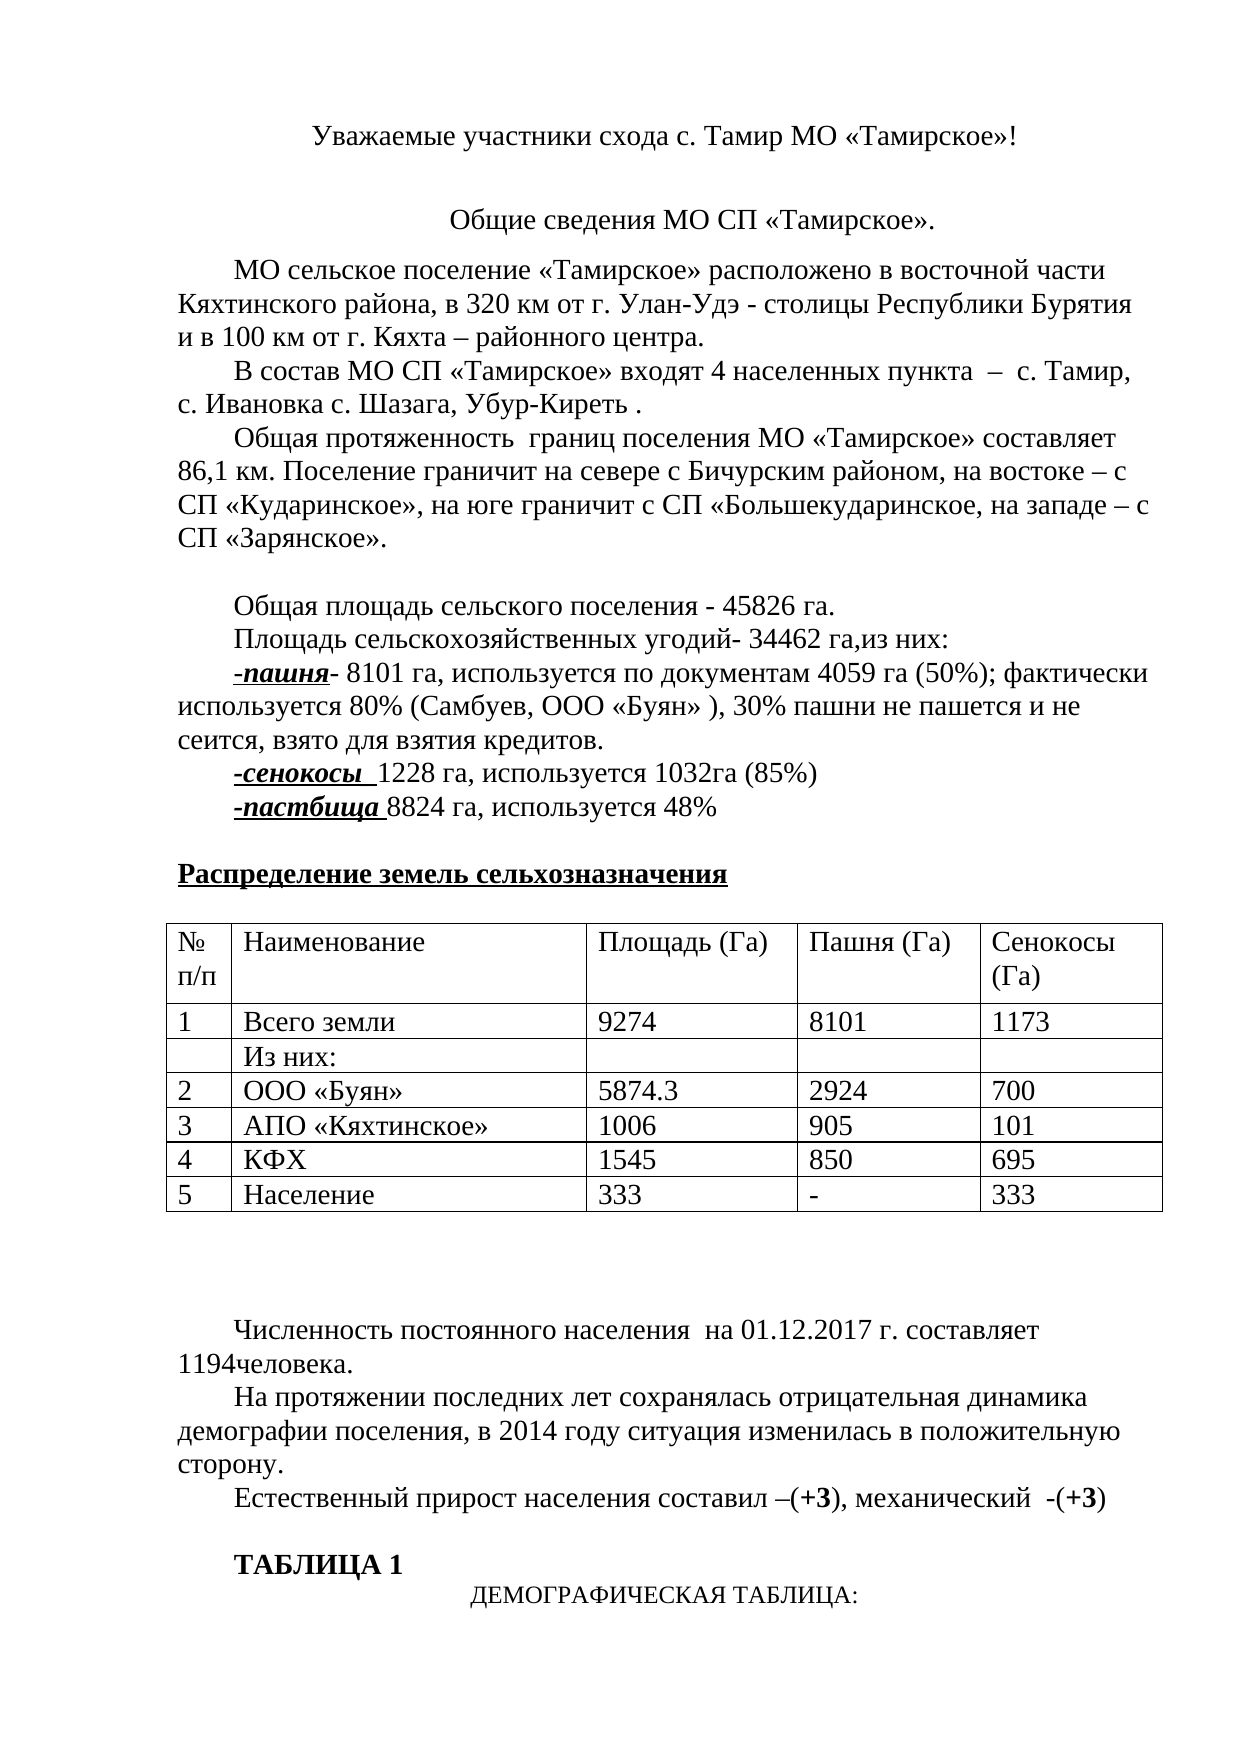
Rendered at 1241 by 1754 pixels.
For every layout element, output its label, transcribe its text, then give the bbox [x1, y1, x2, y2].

table_header Пашня (Га) [798, 924, 980, 1003]
text Общая площадь сельского поселения - . [177, 588, 1152, 621]
text МО сельское поселение «Тамирское» расположено в восточной части Кяхтинского района, в от г. Улан-Удэ - столицы Республики Бурятия и в от г. Кяхта – районного центра. [177, 252, 1152, 353]
table_cell КФХ [232, 1143, 586, 1176]
table_cell [981, 1039, 1162, 1072]
table_cell 850 [798, 1143, 980, 1176]
text -пашня- 8101 га, используется по документам 4059 га (50%); фактически используется 80% (Самбуев, ООО «Буян» ), 30% пашни не пашется и не сеится, взято для взятия кредитов. [177, 655, 1152, 755]
text Общая протяженность границ поселения МО «Тамирское» составляет . Поселение граничит на севере с Бичурским районом, на востоке – с СП «Кударинское», на юге граничит с СП «Большекударинское, на западе – с СП «Зарянское». [177, 420, 1152, 554]
text -пастбища 8824 га, используется 48% [177, 789, 1152, 822]
table_header Площадь (Га) [587, 924, 797, 1003]
table_header № п/п [167, 924, 231, 1003]
text Естественный прирост населения составил –(+3), механический -(+3) [177, 1480, 1152, 1513]
table_header Наименование [232, 924, 586, 1003]
text Уважаемые участники схода с. Тамир МО «Тамирское»! [177, 118, 1152, 152]
table_cell [798, 1039, 980, 1072]
text ДЕМОГРАФИЧЕСКАЯ ТАБЛИЦА: [177, 1581, 1152, 1609]
table_header Сенокосы (Га) [981, 924, 1162, 1003]
table_cell Из них: [232, 1039, 586, 1072]
table_cell 8101 [798, 1004, 980, 1038]
table_cell 695 [981, 1143, 1162, 1176]
table_cell - [798, 1177, 980, 1211]
table_cell 1 [167, 1004, 231, 1038]
table_cell 1006 [587, 1108, 797, 1141]
table_cell 5 [167, 1177, 231, 1211]
table_cell 3 [167, 1108, 231, 1141]
table_cell 2 [167, 1073, 231, 1107]
text ТАБЛИЦА 1 [177, 1547, 1152, 1581]
table_cell 333 [981, 1177, 1162, 1211]
text Общие сведения МО СП «Тамирское». [177, 202, 1152, 236]
table_cell [167, 1039, 231, 1072]
text Распределение земель сельхозназначения [177, 856, 1152, 889]
table_cell [587, 1039, 797, 1072]
text Площадь сельскохозяйственных угодий- 34462 га,из них: [177, 621, 1152, 655]
table_cell Население [232, 1177, 586, 1211]
text В состав МО СП «Тамирское» входят 4 населенных пункта – с. Тамир, с. Ивановка с. Шазага, Убур-Киреть . [177, 353, 1152, 420]
table_cell ООО «Буян» [232, 1073, 586, 1107]
table_cell 905 [798, 1108, 980, 1141]
table_cell 101 [981, 1108, 1162, 1141]
table_cell 4 [167, 1143, 231, 1176]
table_cell 2924 [798, 1073, 980, 1107]
table_cell 1545 [587, 1143, 797, 1176]
text Численность постоянного населения на 01.12.2017 г. составляет 1194человека. [177, 1312, 1152, 1379]
text -сенокосы_1228 га, используется 1032га (85%) [177, 755, 1152, 789]
table_cell 700 [981, 1073, 1162, 1107]
table_cell АПО «Кяхтинское» [232, 1108, 586, 1141]
table_cell 5874.3 [587, 1073, 797, 1107]
table_cell 9274 [587, 1004, 797, 1038]
text На протяжении последних лет сохранялась отрицательная динамика демографии поселения, в 2014 году ситуация изменилась в положительную сторону. [177, 1379, 1152, 1480]
table_cell Всего земли [232, 1004, 586, 1038]
table_cell 1173 [981, 1004, 1162, 1038]
table_cell 333 [587, 1177, 797, 1211]
